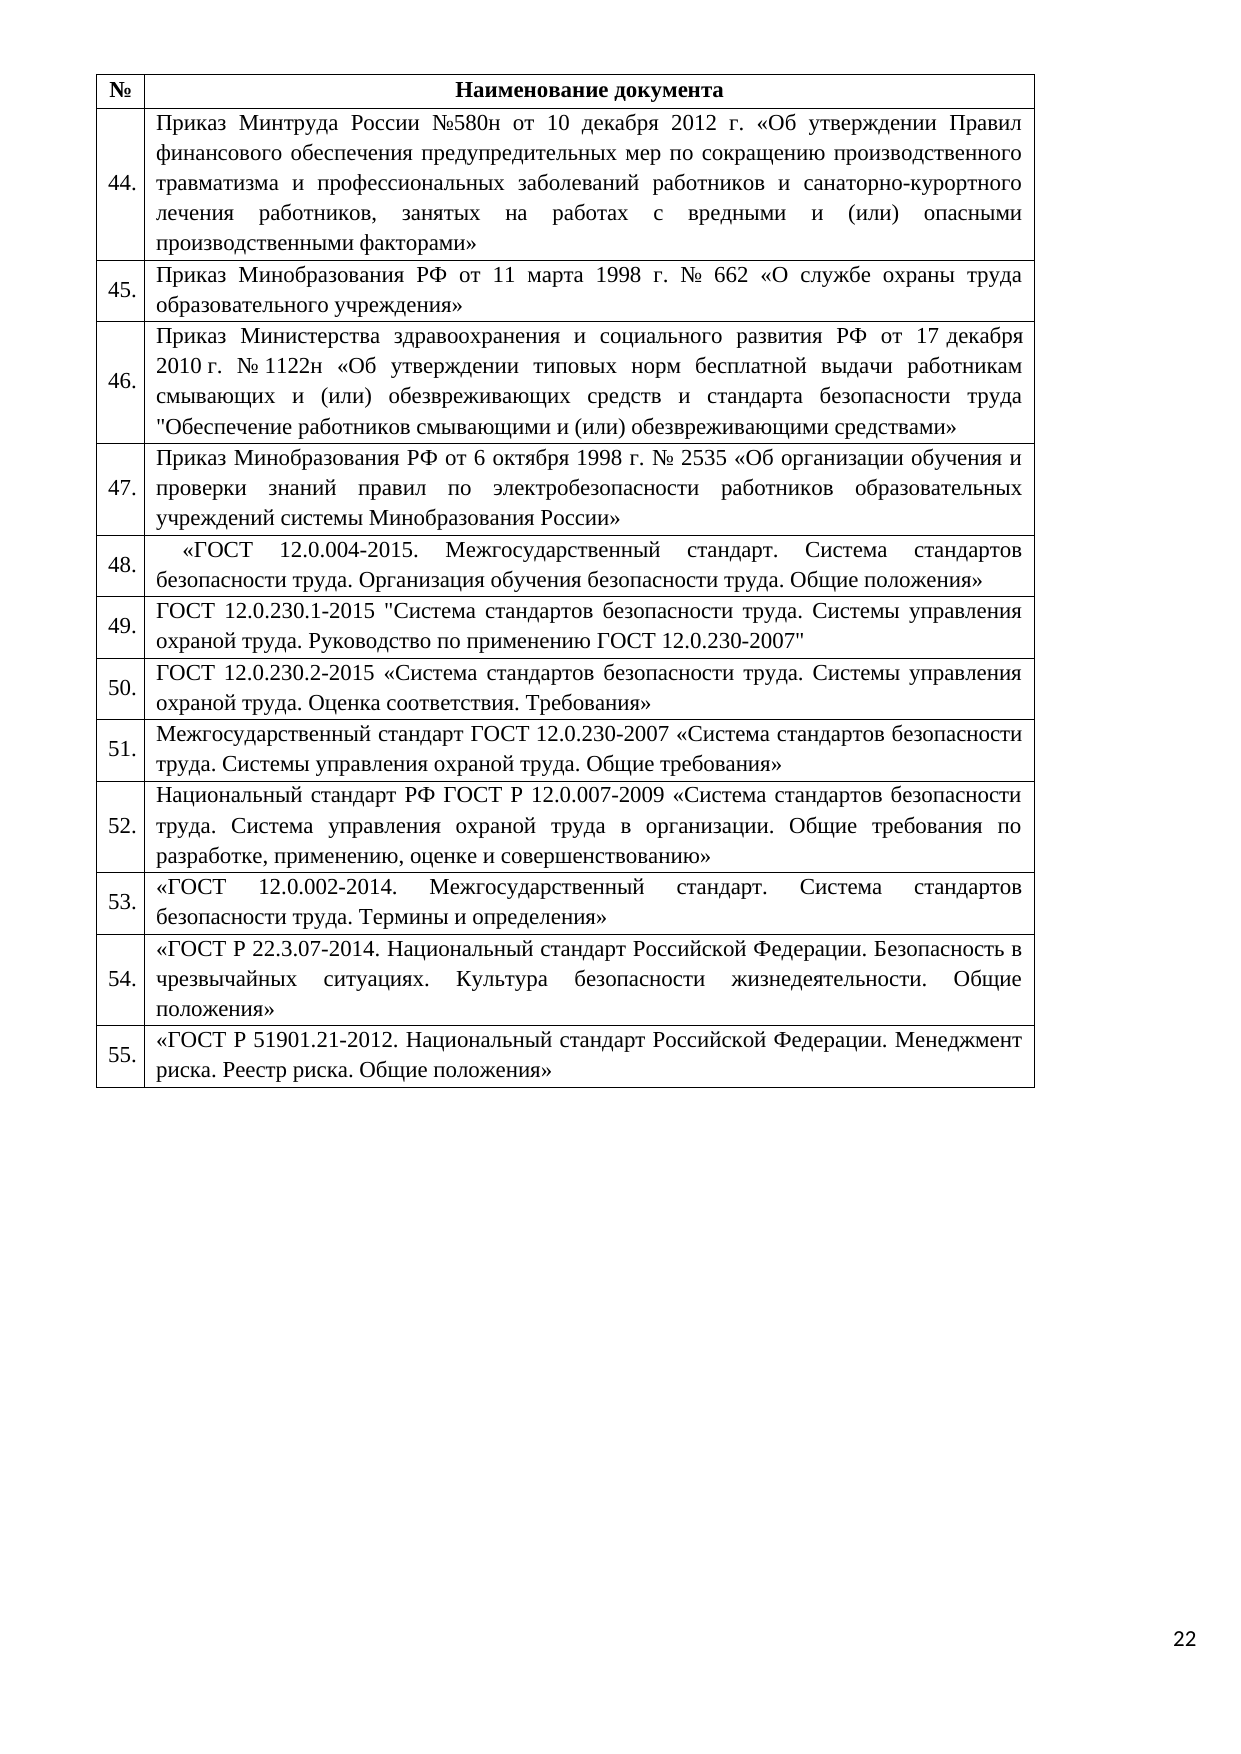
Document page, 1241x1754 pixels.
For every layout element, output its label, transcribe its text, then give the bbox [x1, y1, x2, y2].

table_cell «ГОСТ Р 22.3.07-2014. Национальный стандарт Российской Федерации. Безопасность в чрезвычайных ситуациях. Культура безопасности жизнедеятельности. Общие положения» [145, 935, 1034, 1025]
table_cell [97, 597, 144, 658]
table_cell Приказ Министерства здравоохранения и социального развития РФ от 17 декабря 2010 г. № 1122н «Об утверждении типовых норм бесплатной выдачи работникам смывающих и (или) обезвреживающих средств и стандарта безопасности труда "Обеспечение работников смывающими и (или) обезвреживающими средствами» [145, 322, 1034, 443]
table_cell [97, 659, 144, 719]
table_cell [97, 261, 144, 321]
table_cell Межгосударственный стандарт ГОСТ 12.0.230-2007 «Система стандартов безопасности труда. Системы управления охраной труда. Общие требования» [145, 720, 1034, 781]
table_cell [97, 1026, 144, 1087]
table_cell [97, 720, 144, 781]
table_cell [97, 782, 144, 872]
table_cell [97, 444, 144, 535]
table_cell ГОСТ 12.0.230.2-2015 «Система стандартов безопасности труда. Системы управления охраной труда. Оценка соответствия. Требования» [145, 659, 1034, 719]
table_cell [97, 873, 144, 934]
table_cell Приказ Минобразования РФ от 11 марта 1998 г. № 662 «О службе охраны труда образовательного учреждения» [145, 261, 1034, 321]
table_header Наименование документа [145, 75, 1034, 108]
table_header № [97, 75, 144, 108]
table_cell «ГОСТ Р 51901.21-2012. Национальный стандарт Российской Федерации. Менеджмент риска. Реестр риска. Общие положения» [145, 1026, 1034, 1087]
table_cell «ГОСТ 12.0.004-2015. Межгосударственный стандарт. Система стандартов безопасности труда. Организация обучения безопасности труда. Общие положения» [145, 536, 1034, 596]
table_cell [97, 935, 144, 1025]
table_cell [97, 322, 144, 443]
table_cell «ГОСТ 12.0.002-2014. Межгосударственный стандарт. Система стандартов безопасности труда. Термины и определения» [145, 873, 1034, 934]
table_cell ГОСТ 12.0.230.1-2015 "Система стандартов безопасности труда. Системы управления охраной труда. Руководство по применению ГОСТ 12.0.230-2007" [145, 597, 1034, 658]
table_cell [97, 536, 144, 596]
table_cell [97, 109, 144, 260]
table_cell Приказ Минобразования РФ от 6 октября 1998 г. № 2535 «Об организации обучения и проверки знаний правил по электробезопасности работников образовательных учреждений системы Минобразования России» [145, 444, 1034, 535]
table_cell Приказ Минтруда России №580н от 10 декабря 2012 г. «Об утверждении Правил финансового обеспечения предупредительных мер по сокращению производственного травматизма и профессиональных заболеваний работников и санаторно-курортного лечения работников, занятых на работах с вредными и (или) опасными производственными факторами» [145, 109, 1034, 260]
table_cell Национальный стандарт РФ ГОСТ Р 12.0.007-2009 «Система стандартов безопасности труда. Система управления охраной труда в организации. Общие требования по разработке, применению, оценке и совершенствованию» [145, 782, 1034, 872]
